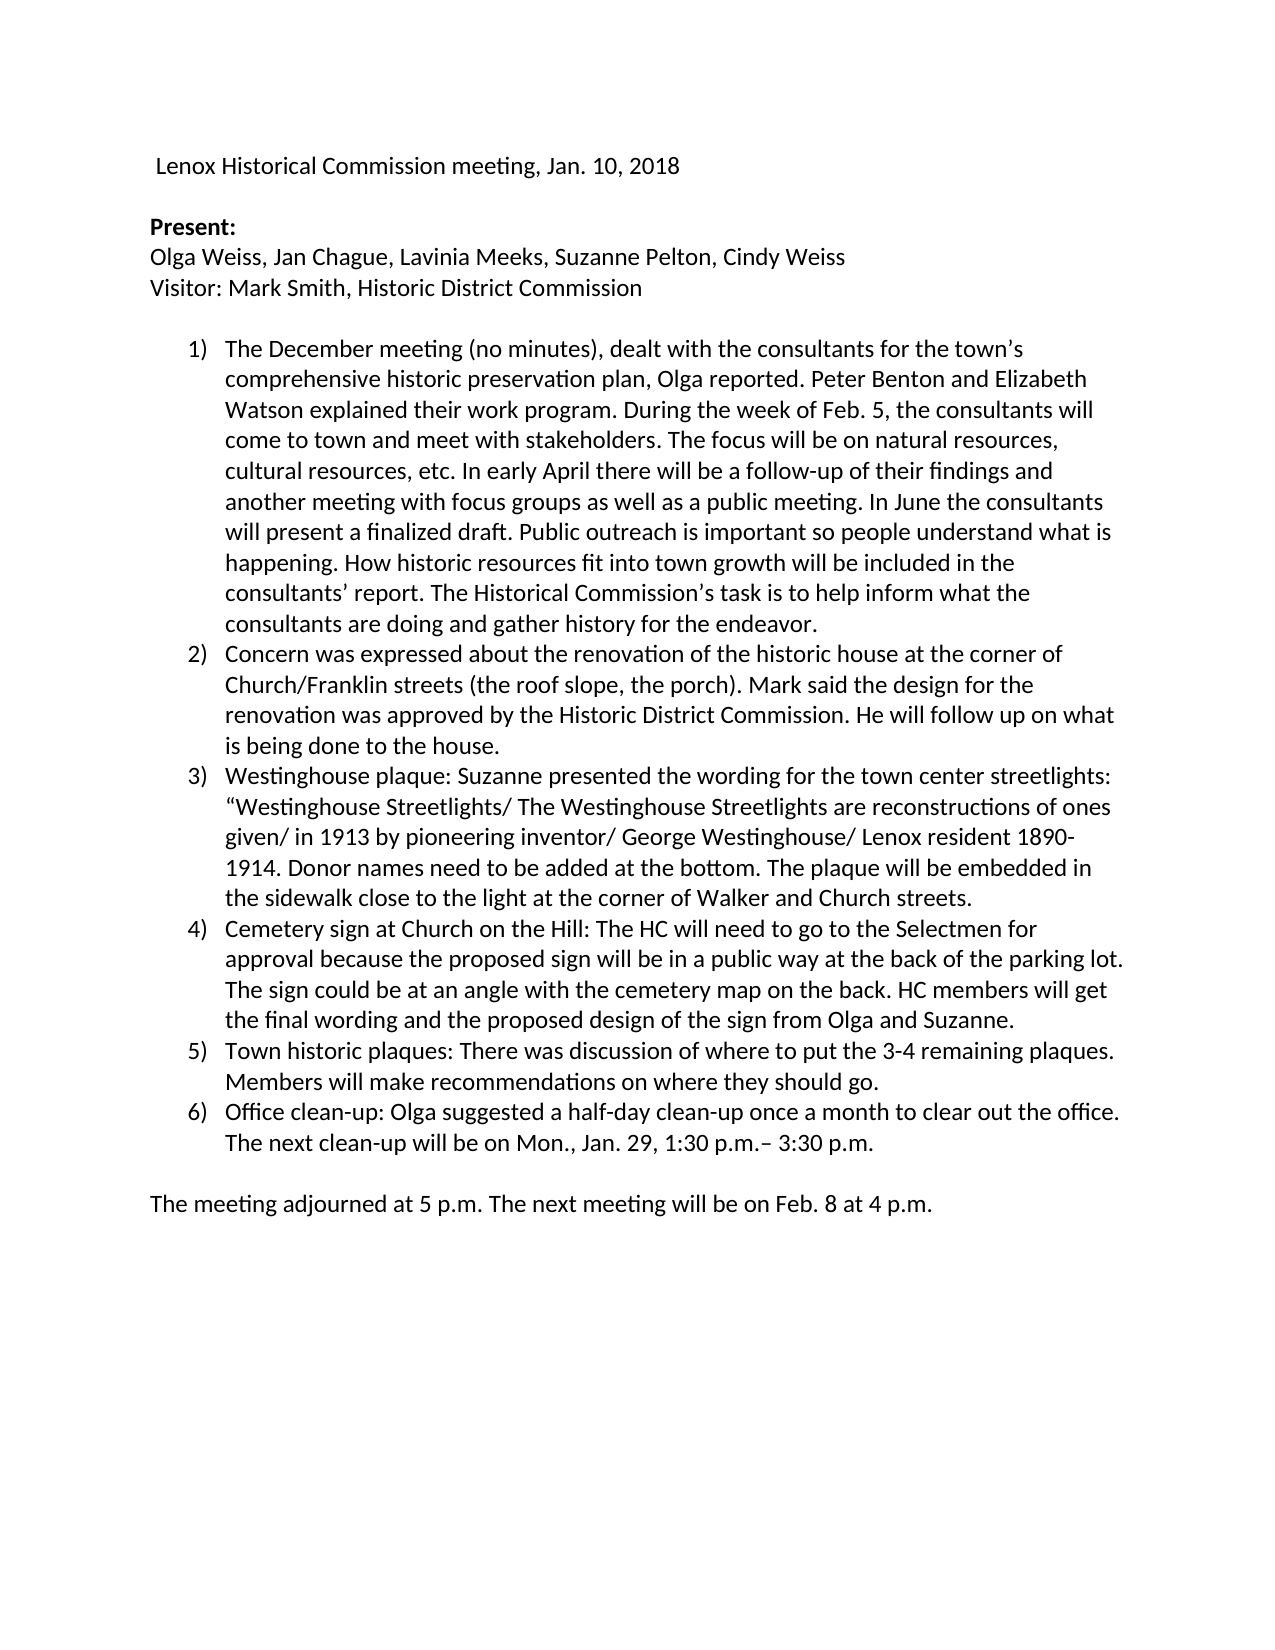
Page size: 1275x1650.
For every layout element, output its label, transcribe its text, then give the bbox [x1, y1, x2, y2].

list Westinghouse plaque: Suzanne presented the wording for the town center streetlights: “Westinghouse Streetlights/ The Westinghouse Streetlights are reconstructions of ones given/ in 1913 by pioneering inventor/ George Westinghouse/ Lenox resident 1890-1914. Donor names need to be added at the bottom. The plaque will be embedded in the sidewalk close to the light at the corner of Walker and Church streets. [187, 760, 1125, 913]
text Visitor: Mark Smith, Historic District Commission [150, 272, 1125, 303]
list Town historic plaques: There was discussion of where to put the 3-4 remaining plaques. Members will make recommendations on where they should go. [187, 1035, 1125, 1096]
text The meeting adjourned at 5 p.m. The next meeting will be on Feb. 8 at 4 p.m. [150, 1188, 1125, 1218]
list Office clean-up: Olga suggested a half-day clean-up once a month to clear out the office. The next clean-up will be on Mon., Jan. 29, 1:30 p.m.– 3:30 p.m. [187, 1096, 1125, 1157]
list The December meeting (no minutes), dealt with the consultants for the town’s comprehensive historic preservation plan, Olga reported. Peter Benton and Elizabeth Watson explained their work program. During the week of Feb. 5, the consultants will come to town and meet with stakeholders. The focus will be on natural resources, cultural resources, etc. In early April there will be a follow-up of their findings and another meeting with focus groups as well as a public meeting. In June the consultants will present a finalized draft. Public outreach is important so people understand what is happening. How historic resources fit into town growth will be included in the consultants’ report. The Historical Commission’s task is to help inform what the consultants are doing and gather history for the endeavor. [187, 333, 1125, 638]
list Concern was expressed about the renovation of the historic house at the corner of Church/Franklin streets (the roof slope, the porch). Mark said the design for the renovation was approved by the Historic District Commission. He will follow up on what is being done to the house. [187, 638, 1125, 760]
list Cemetery sign at Church on the Hill: The HC will need to go to the Selectmen for approval because the proposed sign will be in a public way at the back of the parking lot. The sign could be at an angle with the cemetery map on the back. HC members will get the final wording and the proposed design of the sign from Olga and Suzanne. [187, 913, 1125, 1035]
text Olga Weiss, Jan Chague, Lavinia Meeks, Suzanne Pelton, Cindy Weiss [150, 242, 1125, 272]
text Lenox Historical Commission meeting, Jan. 10, 2018 [150, 150, 1125, 181]
text Present: [150, 211, 1125, 242]
